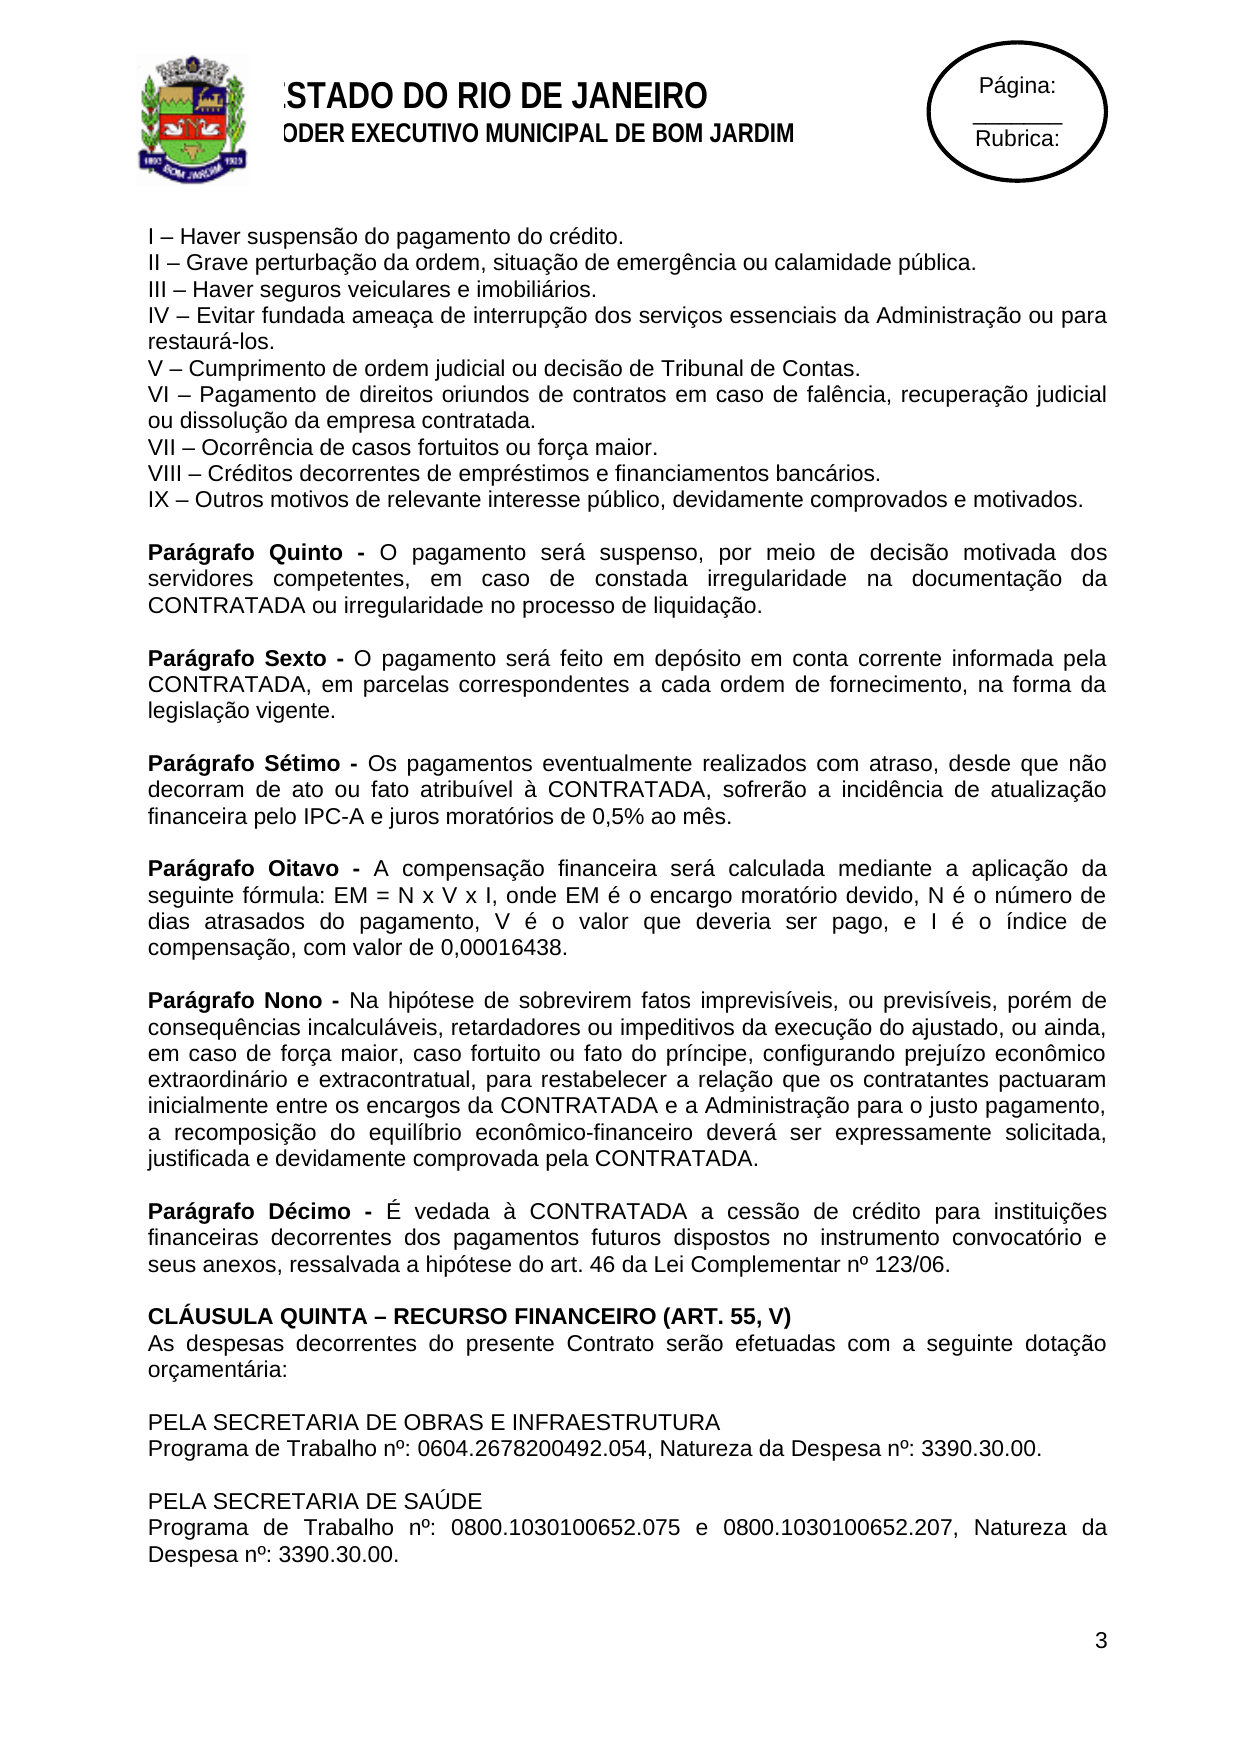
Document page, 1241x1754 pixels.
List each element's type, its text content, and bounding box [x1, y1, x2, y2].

text II – Grave perturbação da ordem, situação de emergência ou calamidade pública. [148, 249, 1107, 276]
text VII – Ocorrência de casos fortuitos ou força maior. [148, 434, 1107, 460]
text As despesas decorrentes do presente Contrato serão efetuadas com a seguinte dotação orçamentária: [148, 1330, 1107, 1382]
text Parágrafo Nono - Na hipótese de sobrevirem fatos imprevisíveis, ou previsíveis, porém de consequências incalculáveis, retardadores ou impeditivos da execução do ajustado, ou ainda, em caso de força maior, caso fortuito ou fato do príncipe, configurando prejuízo econômico extraordinário e extracontratual, para restabelecer a relação que os contratantes pactuaram inicialmente entre os encargos da CONTRATADA e a Administração para o justo pagamento, a recomposição do equilíbrio econômico-financeiro deverá ser expressamente solicitada, justificada e devidamente comprovada pela CONTRATADA. [148, 987, 1107, 1172]
text IX – Outros motivos de relevante interesse público, devidamente comprovados e motivados. [148, 486, 1107, 513]
text VIII – Créditos decorrentes de empréstimos e financiamentos bancários. [148, 460, 1107, 486]
text IV – Evitar fundada ameaça de interrupção dos serviços essenciais da Administração ou para restaurá-los. [148, 302, 1107, 354]
text V – Cumprimento de ordem judicial ou decisão de Tribunal de Contas. [148, 354, 1107, 381]
text PELA SECRETARIA DE SAÚDE [148, 1488, 1107, 1514]
text Parágrafo Sétimo - Os pagamentos eventualmente realizados com atraso, desde que não decorram de ato ou fato atribuível à CONTRATADA, sofrerão a incidência de atualização financeira pelo IPC-A e juros moratórios de 0,5% ao mês. [148, 750, 1107, 829]
text CLÁUSULA QUINTA – RECURSO FINANCEIRO (ART. 55, V) [148, 1303, 1107, 1330]
text Programa de Trabalho nº: 0800.1030100652.075 e 0800.1030100652.207, Natureza da Despesa nº: 3390.30.00. [148, 1514, 1107, 1567]
text III – Haver seguros veiculares e imobiliários. [148, 276, 1107, 302]
text I – Haver suspensão do pagamento do crédito. [148, 201, 1107, 249]
text Parágrafo Oitavo - A compensação financeira será calculada mediante a aplicação da seguinte fórmula: EM = N x V x I, onde EM é o encargo moratório devido, N é o número de dias atrasados do pagamento, V é o valor que deveria ser pago, e I é o índice de compensação, com valor de 0,00016438. [148, 855, 1107, 961]
text VI – Pagamento de direitos oriundos de contratos em caso de falência, recuperação judicial ou dissolução da empresa contratada. [148, 381, 1107, 434]
text Parágrafo Quinto - O pagamento será suspenso, por meio de decisão motivada dos servidores competentes, em caso de constada irregularidade na documentação da CONTRATADA ou irregularidade no processo de liquidação. [148, 539, 1107, 618]
text Programa de Trabalho nº: , Natureza da Despesa nº: . [148, 1435, 1107, 1461]
text Parágrafo Sexto - O pagamento será feito em depósito em conta corrente informada pela CONTRATADA, em parcelas correspondentes a cada ordem de fornecimento, na forma da legislação vigente. [148, 644, 1107, 723]
text Parágrafo Décimo - É vedada à CONTRATADA a cessão de crédito para instituições financeiras decorrentes dos pagamentos futuros dispostos no instrumento convocatório e seus anexos, ressalvada a hipótese do art. 46 da Lei Complementar nº 123/06. [148, 1198, 1107, 1277]
text PELA SECRETARIA DE OBRAS E INFRAESTRUTURA [148, 1409, 1107, 1435]
